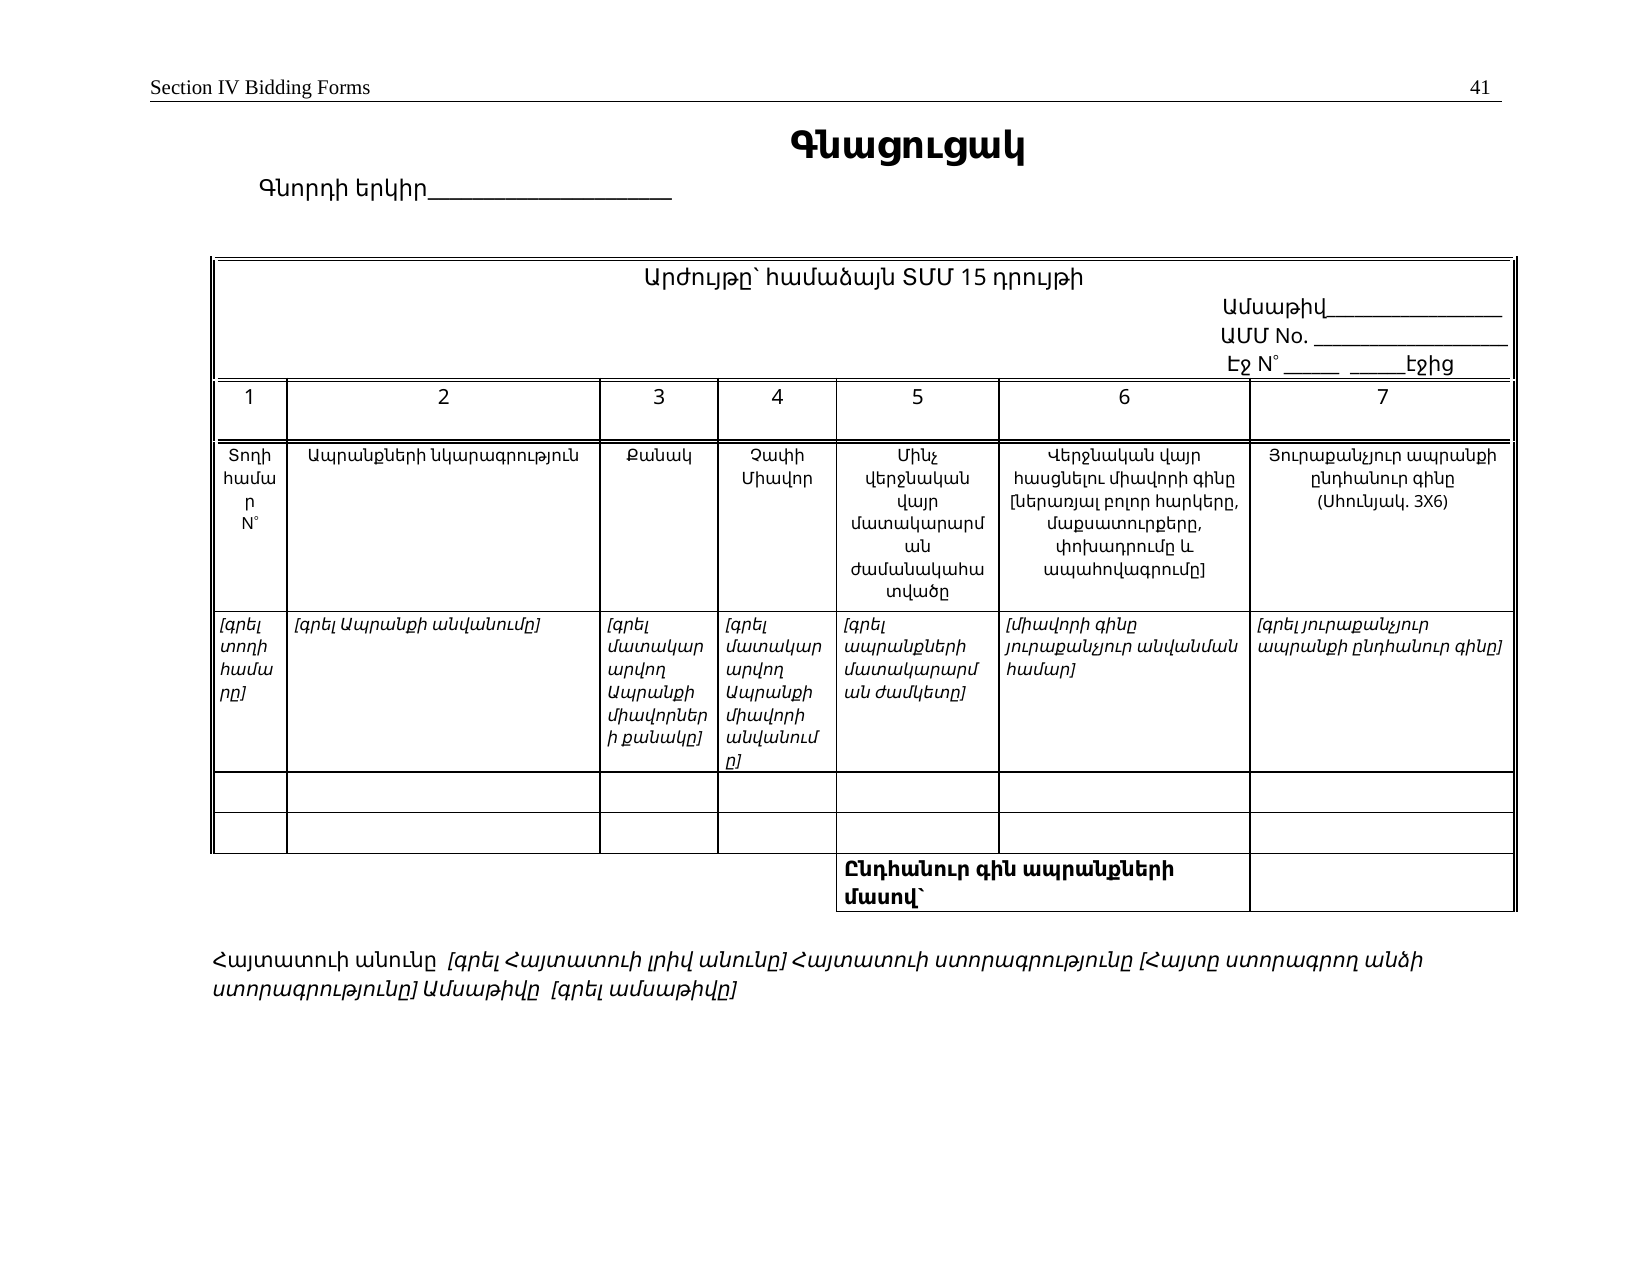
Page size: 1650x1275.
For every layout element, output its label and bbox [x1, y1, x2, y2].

table_header [205, 118, 1612, 1082]
